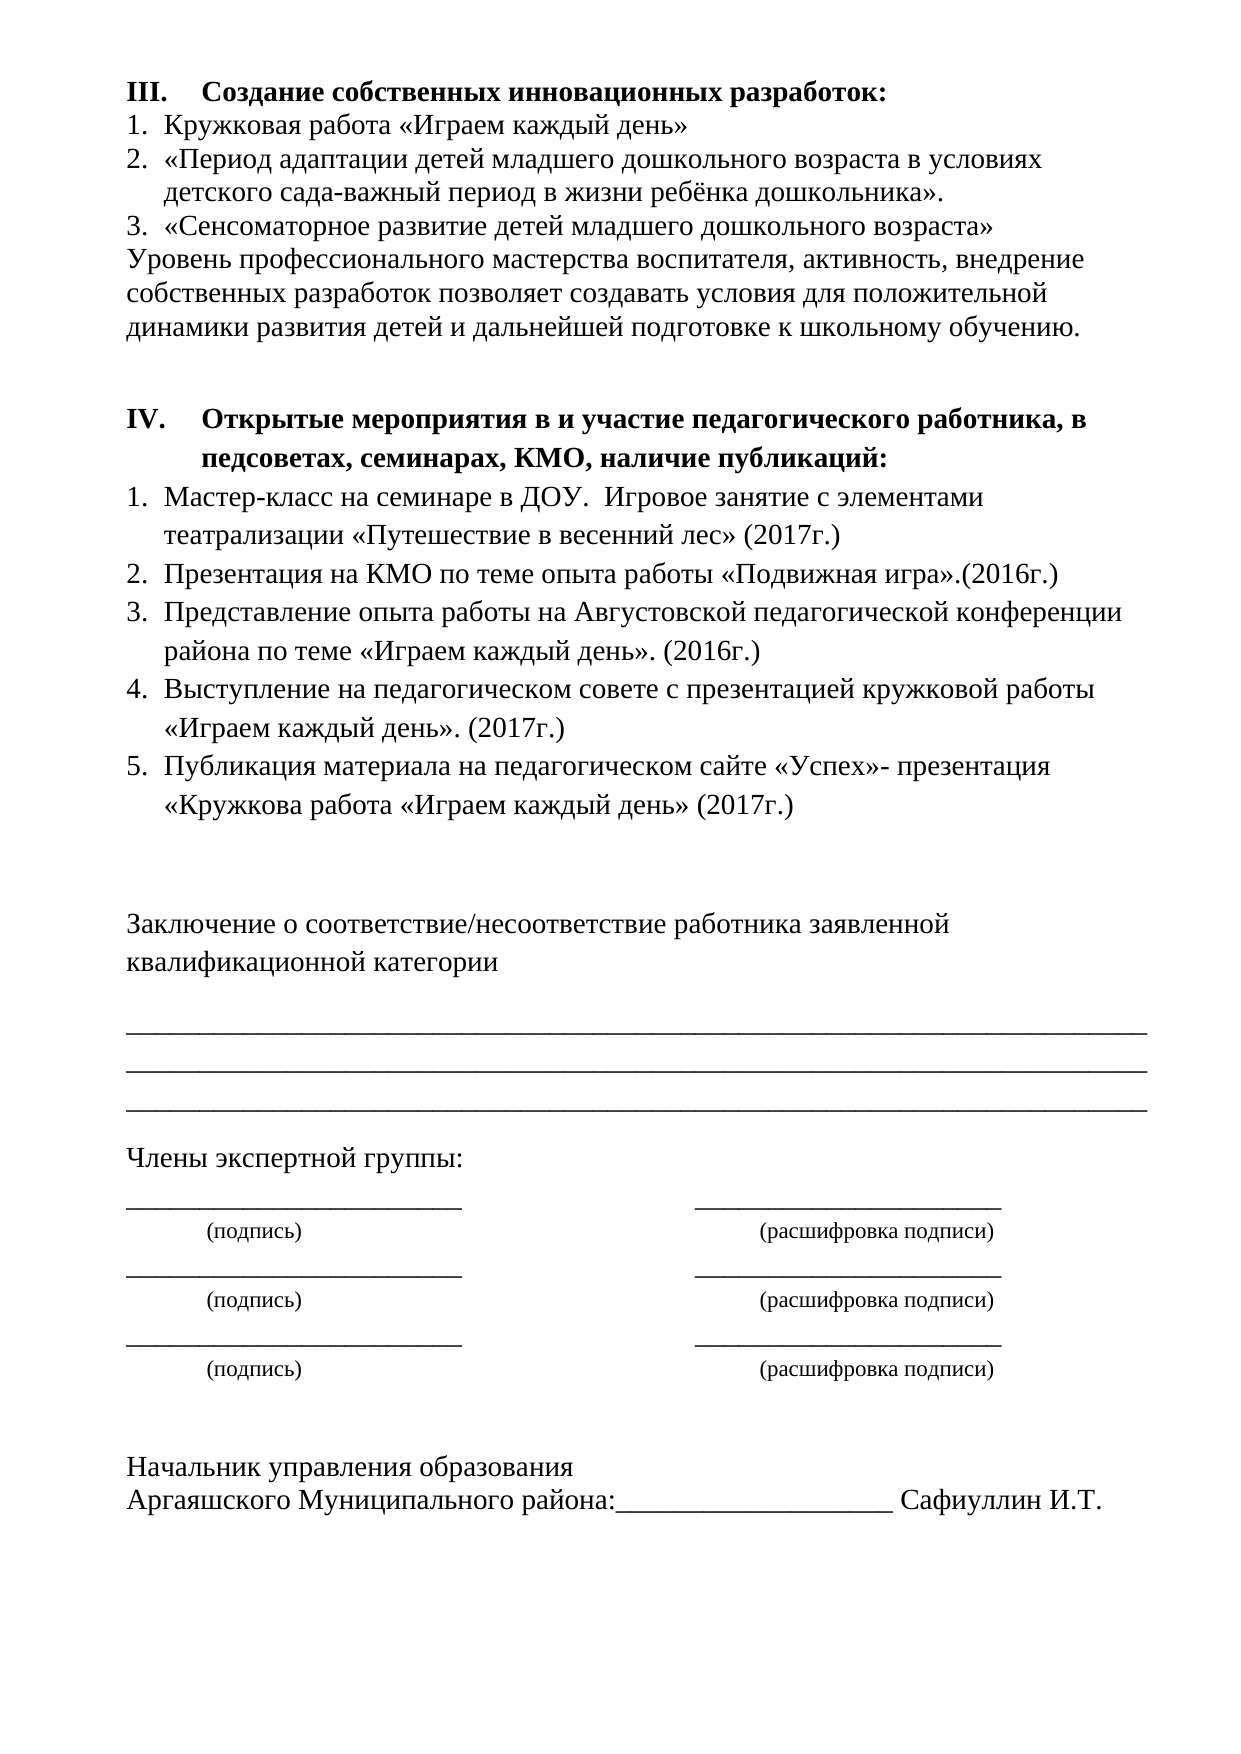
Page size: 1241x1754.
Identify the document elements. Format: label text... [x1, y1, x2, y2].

text Заключение о соответствие/несоответствие работника заявленной квалификационной категории [126, 906, 1152, 978]
text Начальник управления образования [126, 1449, 1152, 1482]
text (подпись) (расшифровка подписи) [126, 1286, 1152, 1312]
text __________________________________________________________________________________________________________________________________________________________________________________________________________________ [126, 1004, 1152, 1114]
list Кружковая работа «Играем каждый день» [126, 107, 1152, 141]
text Аргаяшского Муниципального района:___________________ Сафиуллин И.Т. [126, 1482, 1152, 1516]
list Презентация на КМО по теме опыта работы «Подвижная игра».(2016г.) [126, 556, 1152, 589]
list Открытые мероприятия в и участие педагогического работника, в педсоветах, семинарах, КМО, наличие публикаций: [126, 402, 1152, 474]
text _______________________ _____________________ [126, 1247, 1152, 1281]
text _______________________ _____________________ [126, 1179, 1152, 1212]
list Выступление на педагогическом совете с презентацией кружковой работы «Играем каждый день». (2017г.) [126, 671, 1152, 743]
text Уровень профессионального мастерства воспитателя, активность, внедрение собственных разработок позволяет создавать условия для положительной динамики развития детей и дальнейшей подготовке к школьному обучению. [126, 242, 1152, 342]
list «Период адаптации детей младшего дошкольного возраста в условиях детского сада-важный период в жизни ребёнка дошкольника». [126, 141, 1152, 208]
text (подпись) (расшифровка подписи) [126, 1217, 1152, 1243]
text (подпись) (расшифровка подписи) [126, 1355, 1152, 1381]
list Публикация материала на педагогическом сайте «Успех»- презентация «Кружкова работа «Играем каждый день» (2017г.) [126, 748, 1152, 821]
list «Сенсоматорное развитие детей младшего дошкольного возраста» [126, 208, 1152, 242]
list Мастер-класс на семинаре в ДОУ. Игровое занятие с элементами театрализации «Путешествие в весенний лес» (2017г.) [126, 479, 1152, 551]
list Представление опыта работы на Августовской педагогической конференции района по теме «Играем каждый день». (2016г.) [126, 594, 1152, 666]
text _______________________ _____________________ [126, 1316, 1152, 1350]
list Создание собственных инновационных разработок: [126, 74, 1152, 107]
text Члены экспертной группы: [126, 1140, 1152, 1174]
